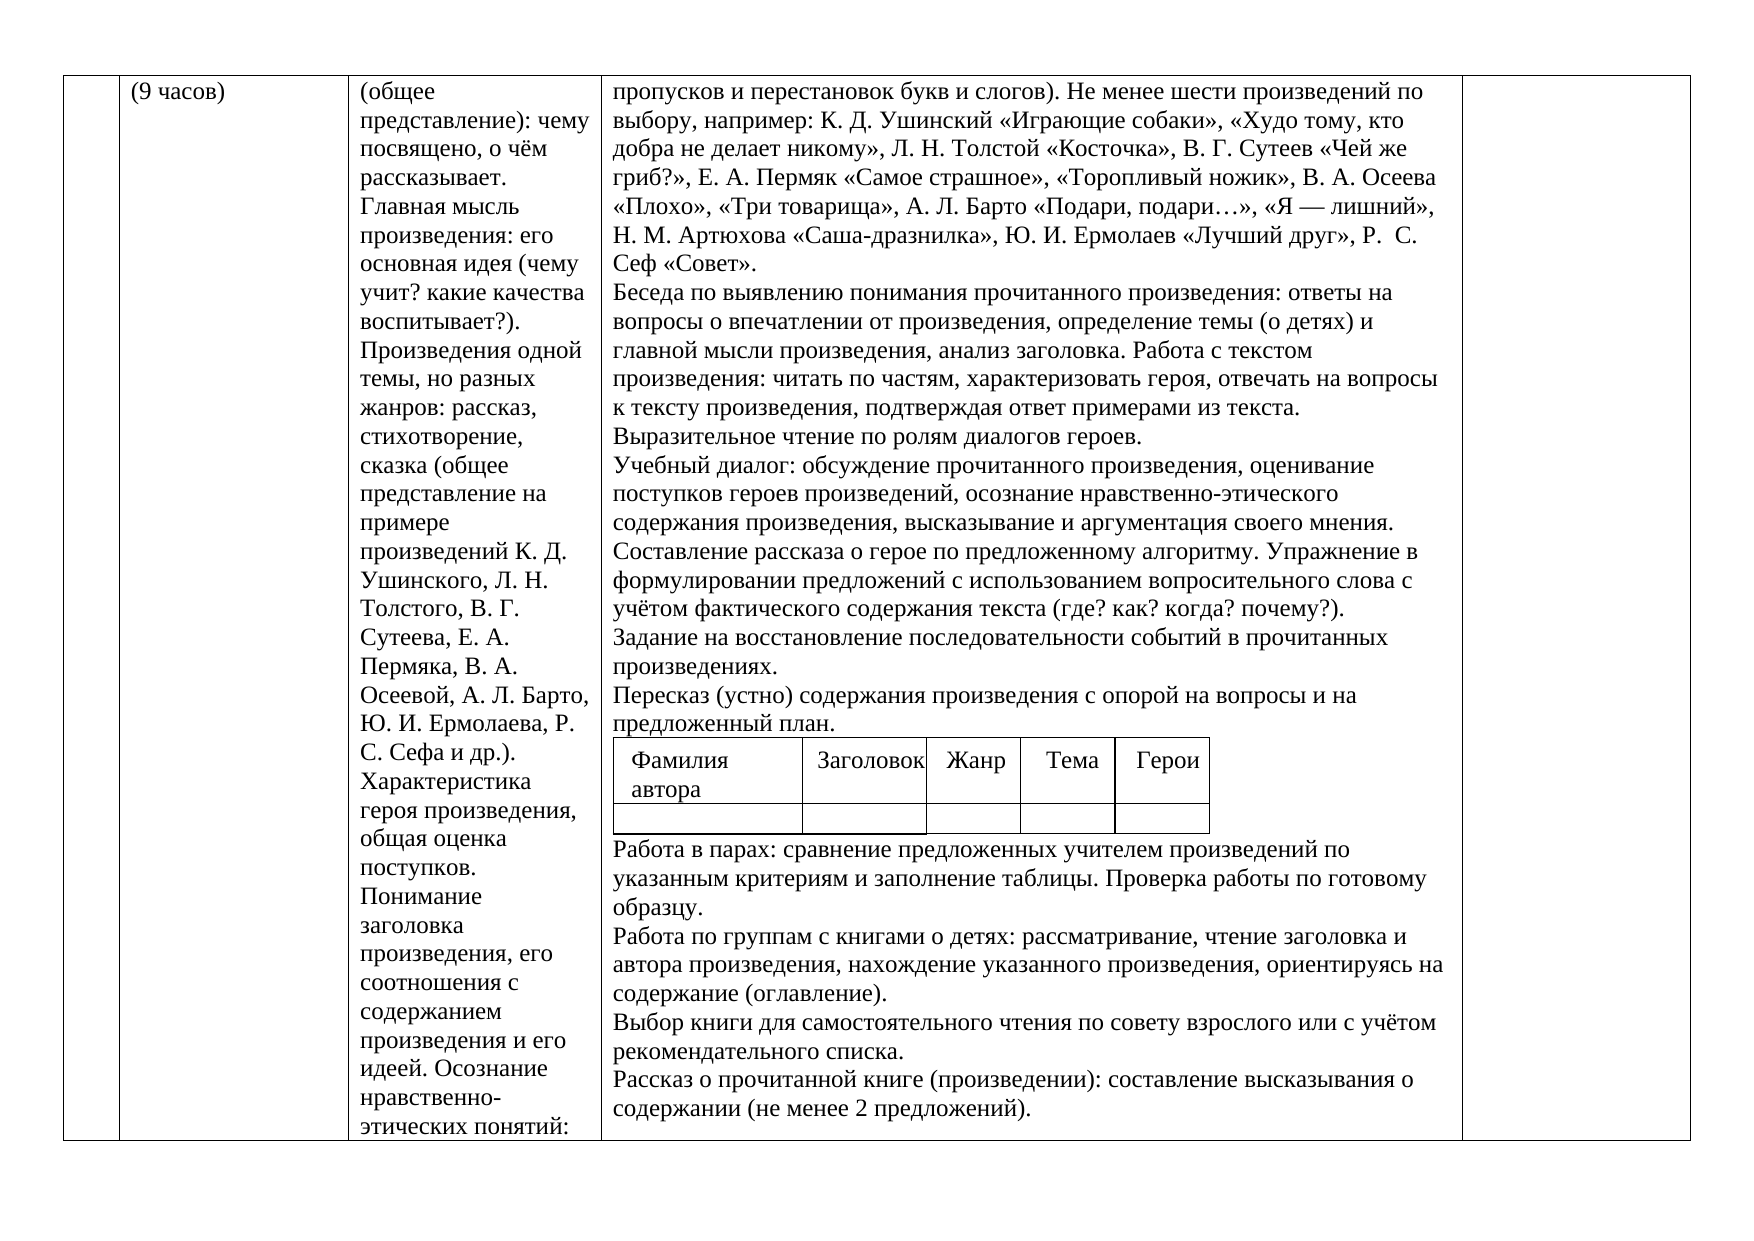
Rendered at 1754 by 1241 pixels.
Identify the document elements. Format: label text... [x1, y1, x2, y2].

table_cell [120, 76, 348, 1140]
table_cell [349, 76, 601, 1140]
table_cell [602, 76, 1462, 1140]
table_cell 4 [64, 76, 119, 1140]
